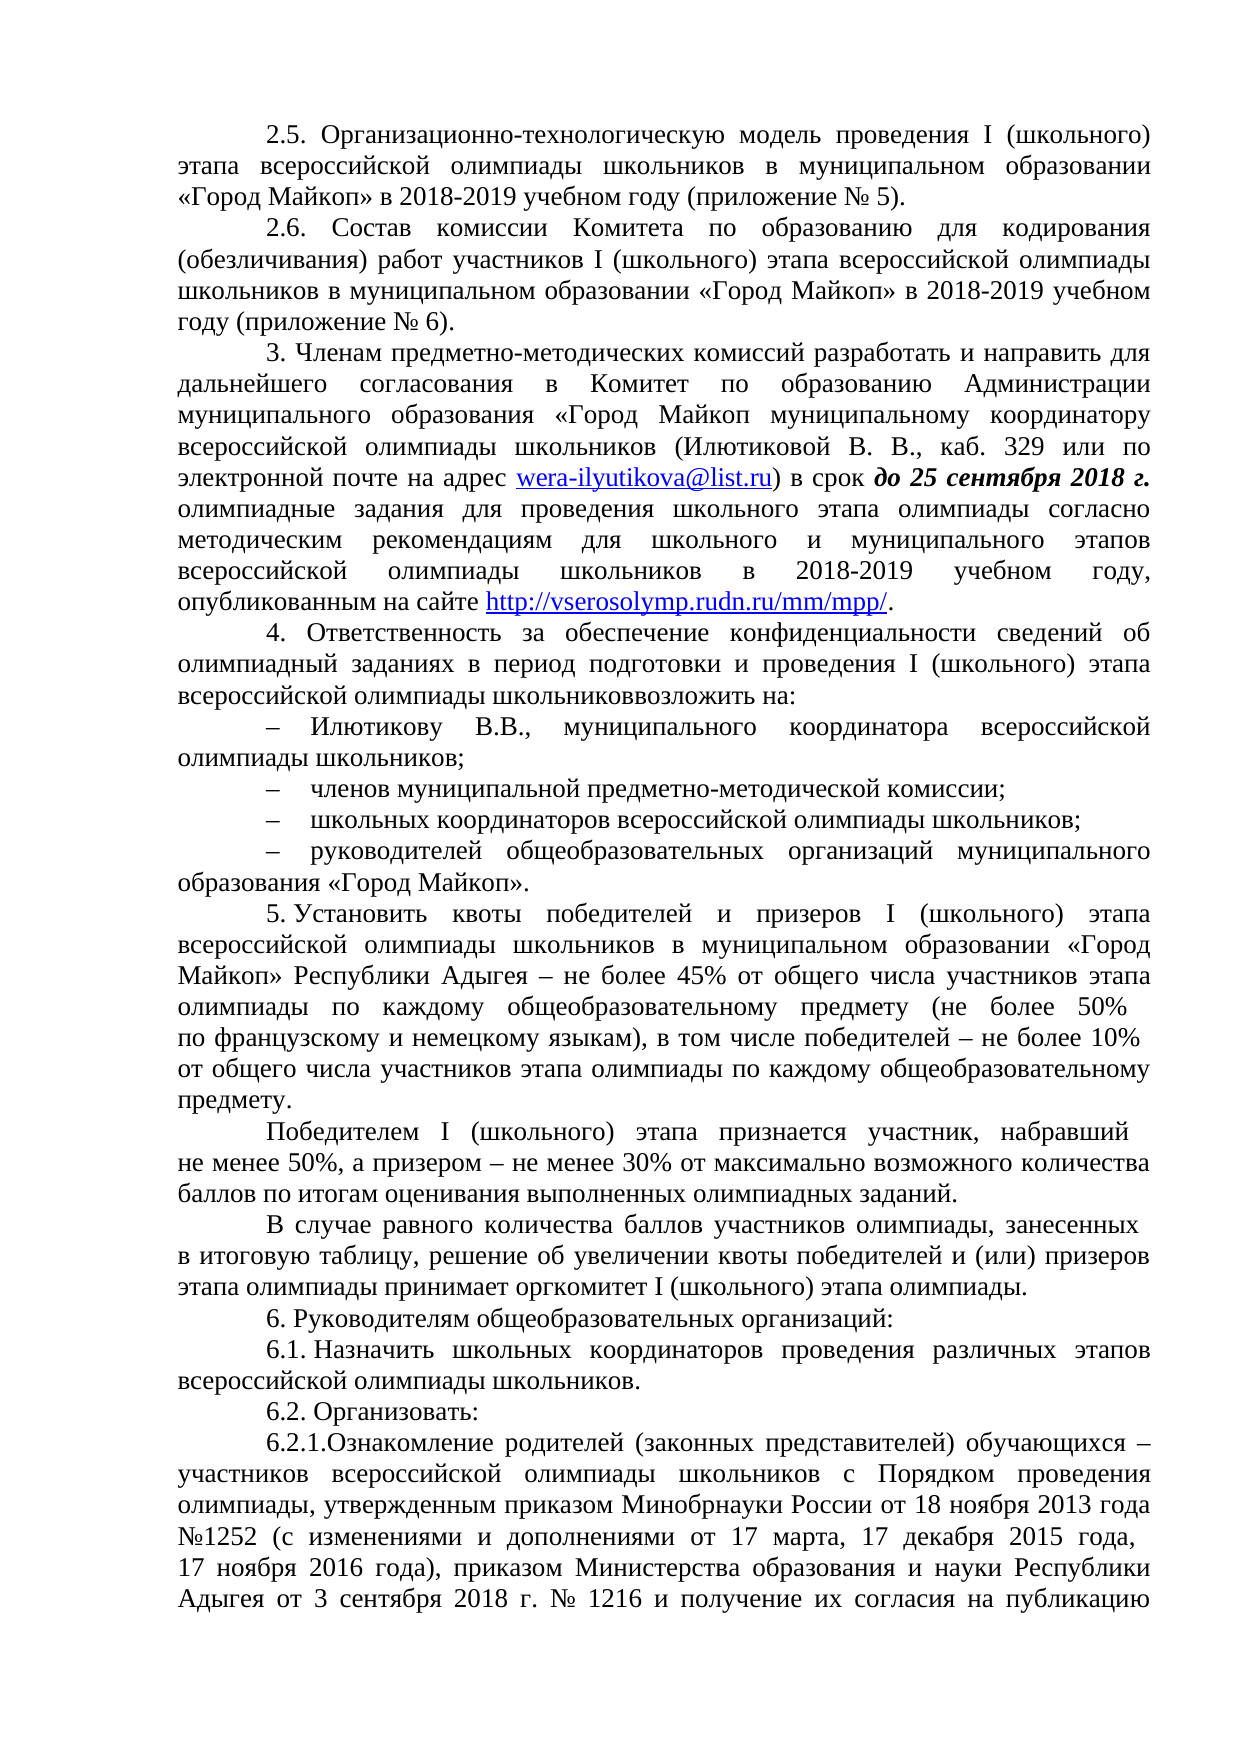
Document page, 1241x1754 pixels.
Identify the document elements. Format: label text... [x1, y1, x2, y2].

text 3. Членам предметно-методических комиссий разработать и направить для дальнейшего согласования в Комитет по образованию Администрации муниципального образования «Город Майкоп муниципальному координатору всероссийской олимпиады школьников (Илютиковой В. В., каб. 329 или по электронной почте на адрес wera-ilyutikova@list.ru) в срок до 25 сентября 2018 г. олимпиадные задания для проведения школьного этапа олимпиады согласно методическим рекомендациям для школьного и муниципального этапов всероссийской олимпиады школьников в 2018-2019 учебном году, опубликованным на сайте http://vserosolymp.rudn.ru/mm/mpp/. [177, 336, 1152, 616]
text 6. Руководителям общеобразовательных организаций: [177, 1302, 1152, 1333]
list руководителей общеобразовательных организаций муниципального образования «Город Майкоп». [177, 834, 1152, 897]
text 6.2. Организовать: [177, 1395, 1152, 1426]
text 6.1. Назначить школьных координаторов проведения различных этапов всероссийской олимпиады школьников. [177, 1333, 1152, 1395]
list школьных координаторов всероссийской олимпиады школьников; [177, 803, 1152, 834]
text В случае равного количества баллов участников олимпиады, занесенных в итоговую таблицу, решение об увеличении квоты победителей и (или) призеров этапа олимпиады принимает оргкомитет I (школьного) этапа олимпиады. [177, 1208, 1152, 1302]
text 5. Установить квоты победителей и призеров I (школьного) этапа всероссийской олимпиады школьников в муниципальном образовании «Город Майкоп» Республики Адыгея – не более 45% от общего числа участников этапа олимпиады по каждому общеобразовательному предмету (не более 50% по французскому и немецкому языкам), в том числе победителей – не более 10% от общего числа участников этапа олимпиады по каждому общеобразовательному предмету. [177, 897, 1152, 1115]
text 2.5. Организационно-технологическую модель проведения I (школьного) этапа всероссийской олимпиады школьников в муниципальном образовании «Город Майкоп» в 2018-2019 учебном году (приложение № 5). [177, 118, 1152, 212]
text Победителем I (школьного) этапа признается участник, набравший не менее 50%, а призером – не менее 30% от максимально возможного количества баллов по итогам оценивания выполненных олимпиадных заданий. [177, 1115, 1152, 1208]
list членов муниципальной предметно-методической комиссии; [177, 772, 1152, 803]
text 4. Ответственность за обеспечение конфиденциальности сведений об олимпиадный заданиях в период подготовки и проведения I (школьного) этапа всероссийской олимпиады школьниковвозложить на: [177, 616, 1152, 710]
list Илютикову В.В., муниципального координатора всероссийской олимпиады школьников; [177, 710, 1152, 772]
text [177, 1426, 1152, 1613]
text 2.6. Состав комиссии Комитета по образованию для кодирования (обезличивания) работ участников I (школьного) этапа всероссийской олимпиады школьников в муниципальном образовании «Город Майкоп» в 2018-2019 учебном году (приложение № 6). [177, 212, 1152, 336]
